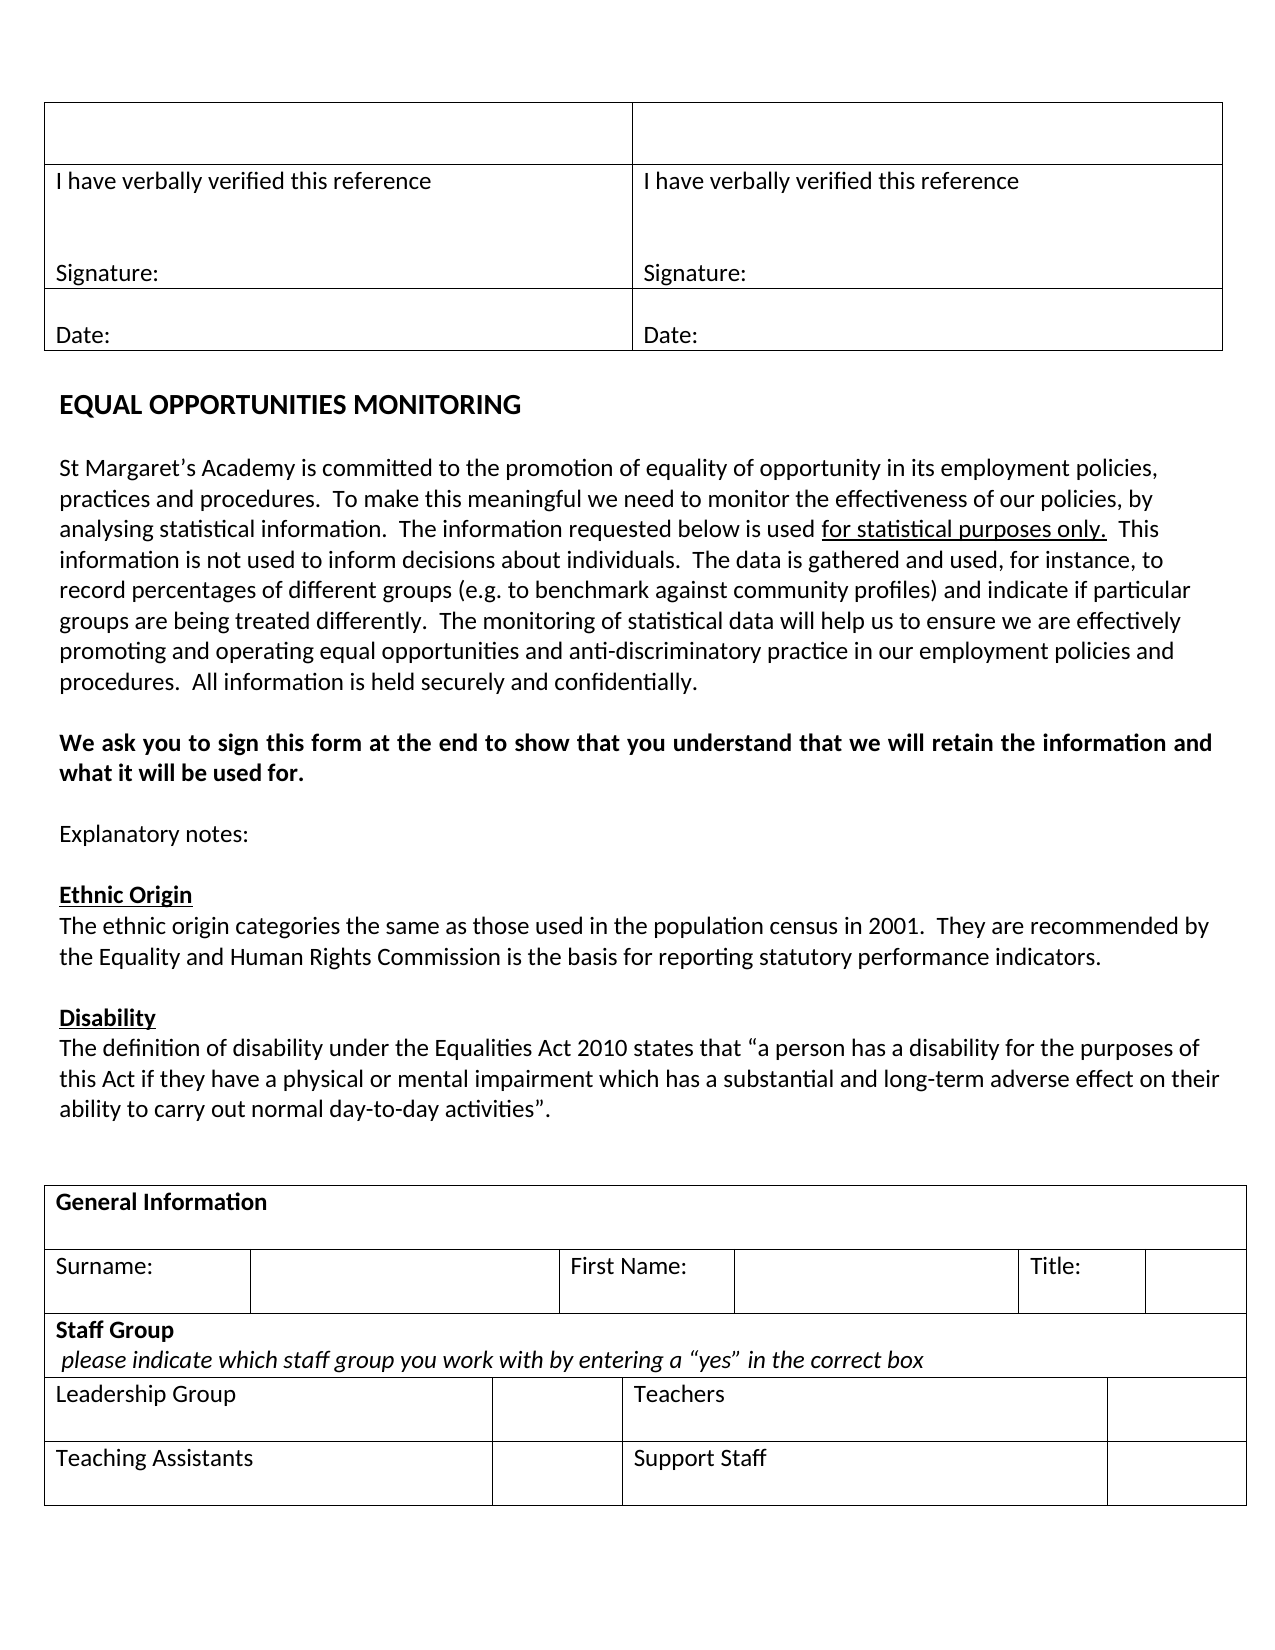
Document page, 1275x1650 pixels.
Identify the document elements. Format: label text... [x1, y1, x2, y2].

table_cell [1108, 1378, 1246, 1441]
table_cell Support Staff [623, 1442, 1107, 1505]
text The definition of disability under the Equalities Act 2010 states that “a person has a disability for the purposes of this Act if they have a physical or mental impairment which has a substantial and long-term adverse effect on their ability to carry out normal day-to-day activities”. [59, 1032, 1232, 1124]
table_cell [493, 1378, 622, 1441]
table_cell I have verbally verified this reference Signature: [633, 165, 1222, 287]
table_cell Staff Group please indicate which staff group you work with by entering a “yes” in the correct box [45, 1314, 1246, 1377]
table_cell [251, 1250, 559, 1313]
table_cell [493, 1442, 622, 1505]
text St Margaret’s Academy is committed to the promotion of equality of opportunity in its employment policies, practices and procedures. To make this meaningful we need to monitor the effectiveness of our policies, by analysing statistical information. The information requested below is used for statistical purposes only. This information is not used to inform decisions about individuals. The data is gathered and used, for instance, to record percentages of different groups (e.g. to benchmark against community profiles) and indicate if particular groups are being treated differently. The monitoring of statistical data will help us to ensure we are effectively promoting and operating equal opportunities and anti-discriminatory practice in our employment policies and procedures. All information is held securely and confidentially. [59, 452, 1216, 697]
table_cell Leadership Group [45, 1378, 492, 1441]
table_cell [1146, 1250, 1246, 1313]
table_cell Teachers [623, 1378, 1107, 1441]
text Explanatory notes: [59, 819, 1232, 849]
table_cell [735, 1250, 1018, 1313]
table_cell Title: [1019, 1250, 1145, 1313]
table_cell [45, 103, 632, 164]
text EQUAL OPPORTUNITIES MONITORING [59, 386, 1216, 422]
text Ethnic Origin [59, 880, 1232, 910]
table_header General Information [45, 1186, 1246, 1249]
table_cell I have verbally verified this reference Signature: [45, 165, 632, 287]
text We ask you to sign this form at the end to show that you understand that we will retain the information and what it will be used for. [59, 727, 1216, 788]
table_cell Date: [45, 289, 632, 349]
table_cell Teaching Assistants [45, 1442, 492, 1505]
text The ethnic origin categories the same as those used in the population census in 2001. They are recommended by the Equality and Human Rights Commission is the basis for reporting statutory performance indicators. [59, 910, 1232, 971]
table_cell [633, 103, 1222, 164]
table_cell Date: [633, 289, 1222, 349]
text Disability [59, 1002, 1232, 1032]
table_cell [1108, 1442, 1246, 1505]
table_cell First Name: [560, 1250, 734, 1313]
table_cell Surname: [45, 1250, 250, 1313]
